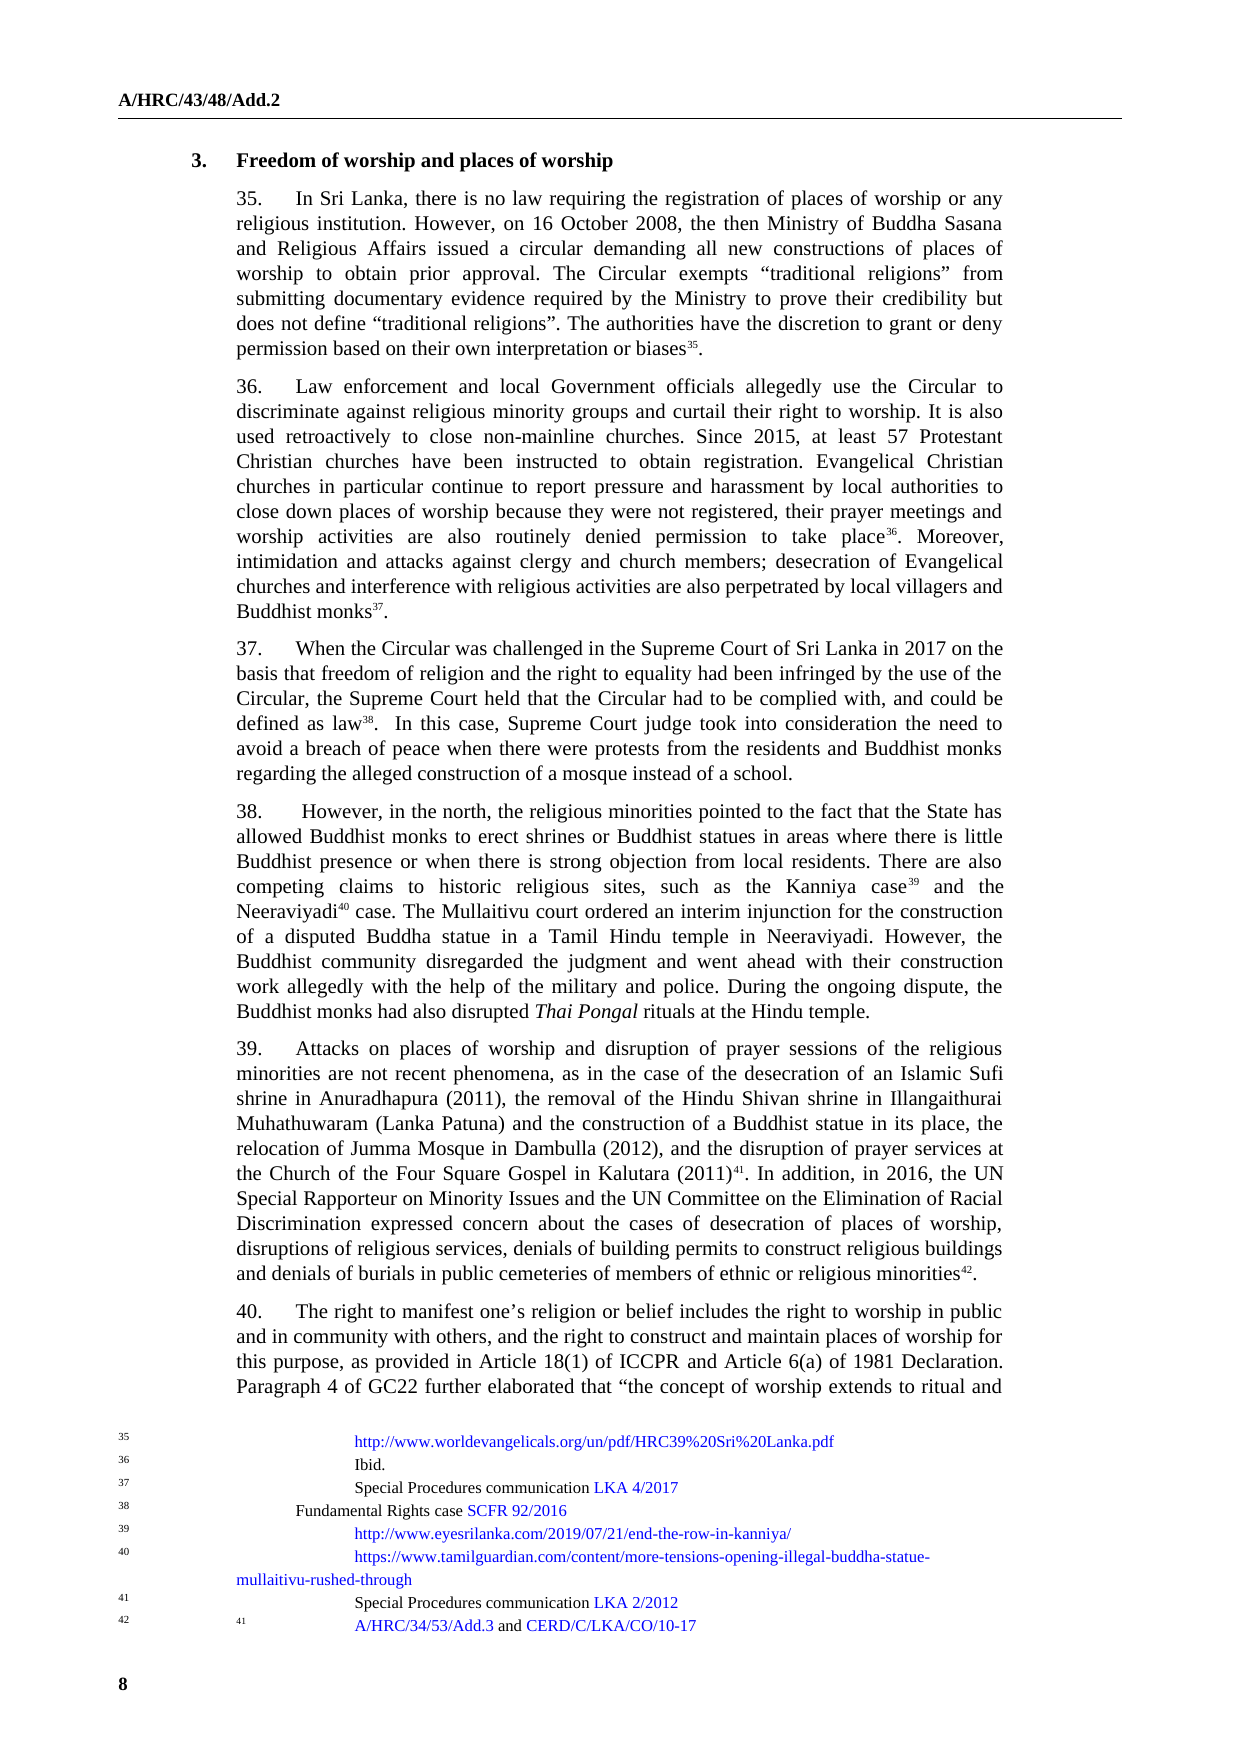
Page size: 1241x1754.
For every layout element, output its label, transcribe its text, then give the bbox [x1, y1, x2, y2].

list Law enforcement and local Government officials allegedly use the Circular to discriminate against religious minority groups and curtail their right to worship. It is also used retroactively to close non-mainline churches. Since 2015, at least 57 Protestant Christian churches have been instructed to obtain registration. Evangelical Christian churches in particular continue to report pressure and harassment by local authorities to close down places of worship because they were not registered, their prayer meetings and worship activities are also routinely denied permission to take place. Moreover, intimidation and attacks against clergy and church members; desecration of Evangelical churches and interference with religious activities are also perpetrated by local villagers and Buddhist monks. [236, 373, 1004, 623]
text 3. Freedom of worship and places of worship [118, 148, 1004, 173]
list In Sri Lanka, there is no law requiring the registration of places of worship or any religious institution. However, on 16 October 2008, the then Ministry of Buddha Sasana and Religious Affairs issued a circular demanding all new constructions of places of worship to obtain prior approval. The Circular exempts “traditional religions” from submitting documentary evidence required by the Ministry to prove their credibility but does not define “traditional religions”. The authorities have the discretion to grant or deny permission based on their own interpretation or biases. [236, 185, 1004, 360]
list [236, 1298, 1004, 1398]
list When the Circular was challenged in the Supreme Court of Sri Lanka in 2017 on the basis that freedom of religion and the right to equality had been infringed by the use of the Circular, the Supreme Court held that the Circular had to be complied with, and could be defined as law. In this case, Supreme Court judge took into consideration the need to avoid a breach of peace when there were protests from the residents and Buddhist monks regarding the alleged construction of a mosque instead of a school. [236, 635, 1004, 785]
list Attacks on places of worship and disruption of prayer sessions of the religious minorities are not recent phenomena, as in the case of the desecration of an Islamic Sufi shrine in Anuradhapura (2011), the removal of the Hindu Shivan shrine in Illangaithurai Muhathuwaram (Lanka Patuna) and the construction of a Buddhist statue in its place, the relocation of Jumma Mosque in Dambulla (2012), and the disruption of prayer services at the Church of the Four Square Gospel in Kalutara (2011). In addition, in 2016, the UN Special Rapporteur on Minority Issues and the UN Committee on the Elimination of Racial Discrimination expressed concern about the cases of desecration of places of worship, disruptions of religious services, denials of building permits to construct religious buildings and denials of burials in public cemeteries of members of ethnic or religious minorities. [236, 1035, 1004, 1285]
list However, in the north, the religious minorities pointed to the fact that the State has allowed Buddhist monks to erect shrines or Buddhist statues in areas where there is little Buddhist presence or when there is strong objection from local residents. There are also competing claims to historic religious sites, such as the Kanniya case and the Neeraviyadi case. The Mullaitivu court ordered an interim injunction for the construction of a disputed Buddha statue in a Tamil Hindu temple in Neeraviyadi. However, the Buddhist community disregarded the judgment and went ahead with their construction work allegedly with the help of the military and police. During the ongoing dispute, the Buddhist monks had also disrupted Thai Pongal rituals at the Hindu temple. [236, 798, 1004, 1023]
